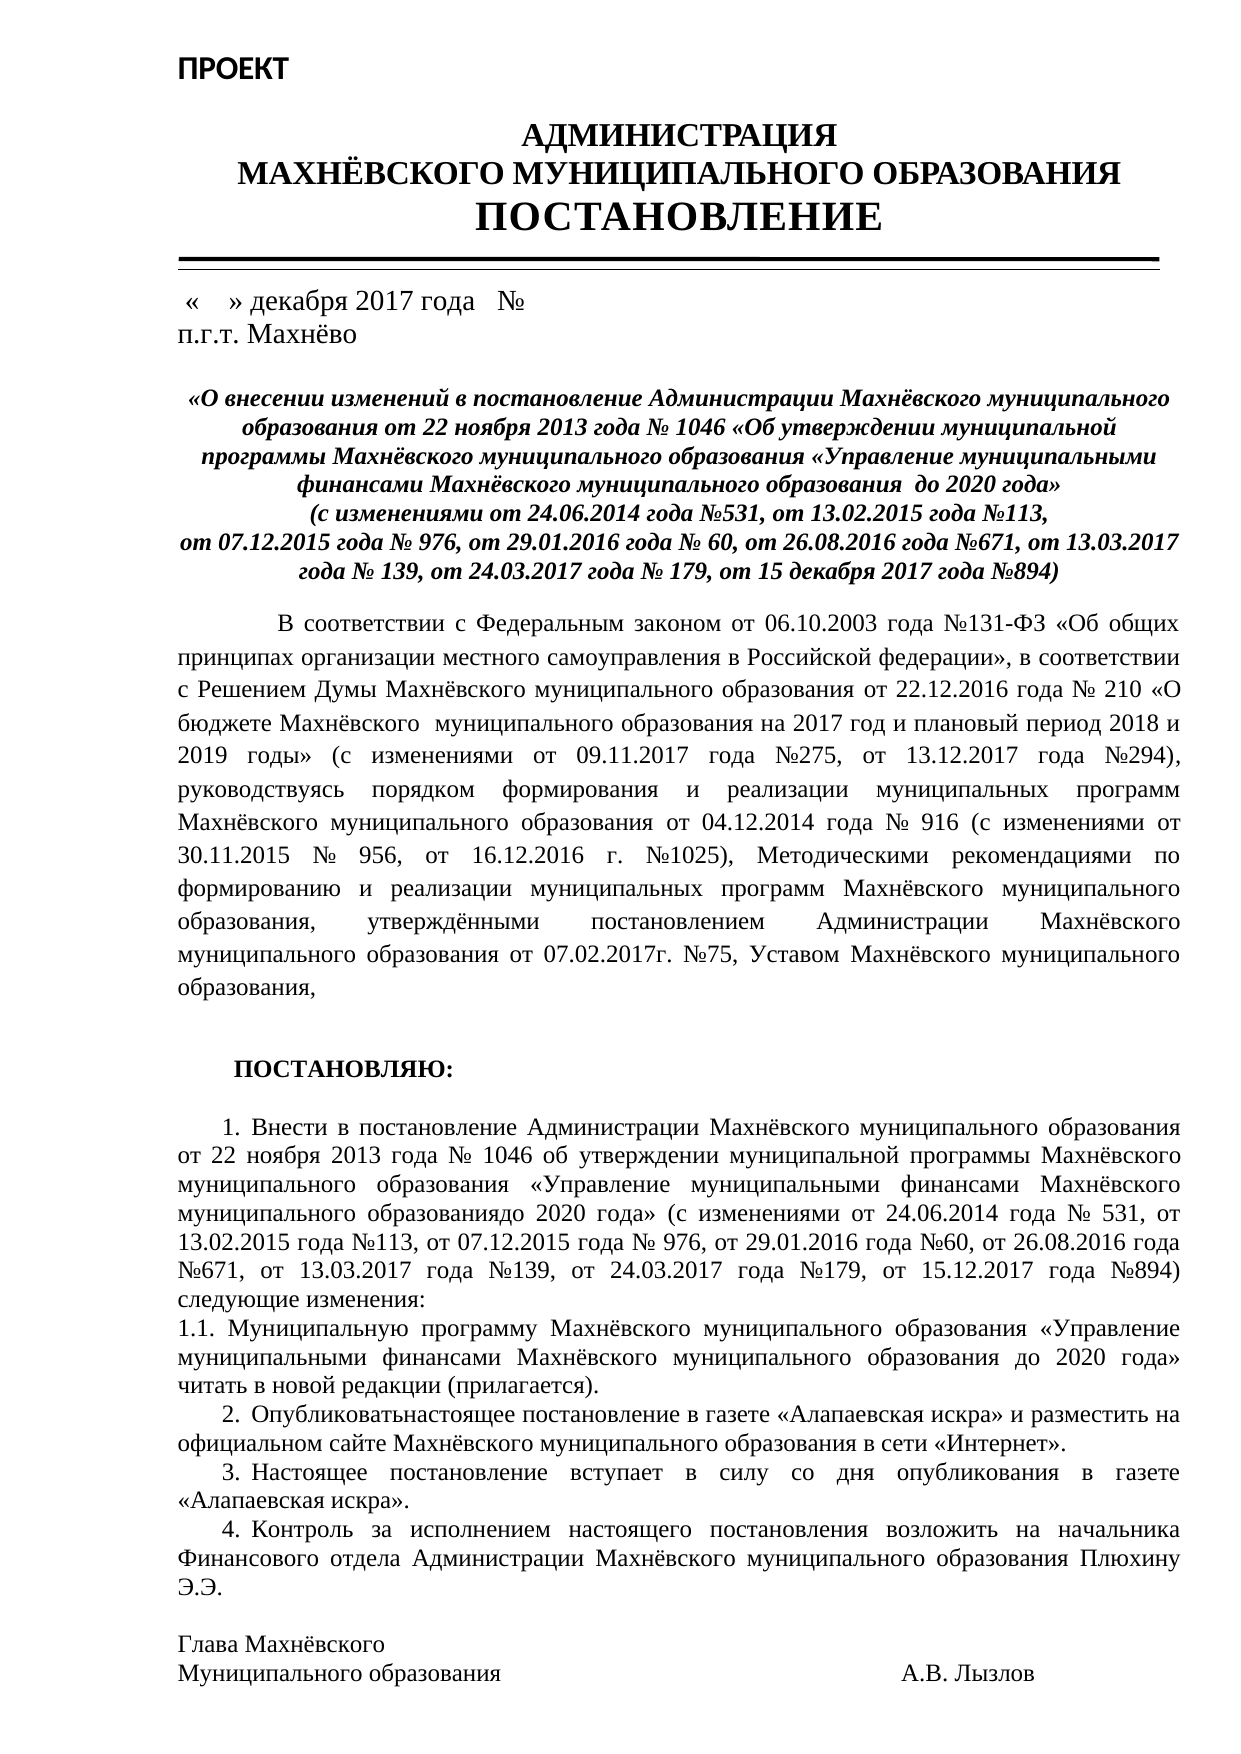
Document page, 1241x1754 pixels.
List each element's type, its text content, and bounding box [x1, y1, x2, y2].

text «О внесении изменений в постановление Администрации Махнёвского муниципального образования от 22 ноября 2013 года № 1046 «Об утверждении муниципальной программы Махнёвского муниципального образования «Управление муниципальными финансами Махнёвского муниципального образования до 2020 года» [177, 383, 1181, 498]
text « » декабря 2017 года № [177, 283, 1181, 316]
text ПОСТАНОВЛЯЮ: [177, 1054, 1181, 1083]
text Глава Махнёвского [177, 1629, 1181, 1658]
text (с изменениями от 24.06.2014 года №531, от 13.02.2015 года №113, [177, 498, 1181, 527]
text от 07.12.2015 года № 976, от 29.01.2016 года № 60, от 26.08.2016 года №671, от 13.03.2017 года № 139, от 24.03.2017 года № 179, от 15 декабря 2017 года №894) [177, 527, 1181, 584]
text ПРОЕКТ [177, 47, 1181, 88]
list Контроль за исполнением настоящего постановления возложить на начальника Финансового отдела Администрации Махнёвского муниципального образования Плюхину Э.Э. [177, 1514, 1181, 1601]
text ПОСТАНОВЛЕНИЕ [177, 192, 1181, 239]
text п.г.т. Махнёво [177, 316, 1181, 350]
text АДМИНИСТРАЦИЯ [177, 115, 1181, 153]
list Настоящее постановление вступает в силу со дня опубликования в газете «Алапаевская искра». [177, 1457, 1181, 1514]
list 1.1. Муниципальную программу Махнёвского муниципального образования «Управление муниципальными финансами Махнёвского муниципального образования до 2020 года» читать в новой редакции (прилагается). [177, 1313, 1181, 1399]
text МАХНЁВСКОГО МУНИЦИПАЛЬНОГО ОБРАЗОВАНИЯ [177, 153, 1181, 192]
list Опубликоватьнастоящее постановление в газете «Алапаевская искра» и разместить на официальном сайте Махнёвского муниципального образования в сети «Интернет». [177, 1399, 1181, 1457]
list Внести в постановление Администрации Махнёвского муниципального образования от 22 ноября 2013 года № 1046 об утверждении муниципальной программы Махнёвского муниципального образования «Управление муниципальными финансами Махнёвского муниципального образованиядо 2020 года» (с изменениями от 24.06.2014 года № 531, от 13.02.2015 года №113, от 07.12.2015 года № 976, от 29.01.2016 года №60, от 26.08.2016 года №671, от 13.03.2017 года №139, от 24.03.2017 года №179, от 15.12.2017 года №894) следующие изменения: [177, 1112, 1181, 1313]
text В соответствии с Федеральным законом от 06.10.2003 года №131-ФЗ «Об общих принципах организации местного самоуправления в Российской федерации», в соответствии с Решением Думы Махнёвского муниципального образования от 22.12.2016 года № 210 «О бюджете Махнёвского муниципального образования на 2017 год и плановый период 2018 и 2019 годы» (с изменениями от 09.11.2017 года №275, от 13.12.2017 года №294), руководствуясь порядком формирования и реализации муниципальных программ Махнёвского муниципального образования от 04.12.2014 года № 916 (с изменениями от 30.11.2015 № 956, от 16.12.2016 г. №1025), Методическими рекомендациями по формированию и реализации муниципальных программ Махнёвского муниципального образования, утверждёнными постановлением Администрации Махнёвского муниципального образования от 07.02.2017г. №75, Уставом Махнёвского муниципального образования, [177, 608, 1181, 1001]
text Муниципального образования А.В. Лызлов [177, 1658, 1181, 1687]
